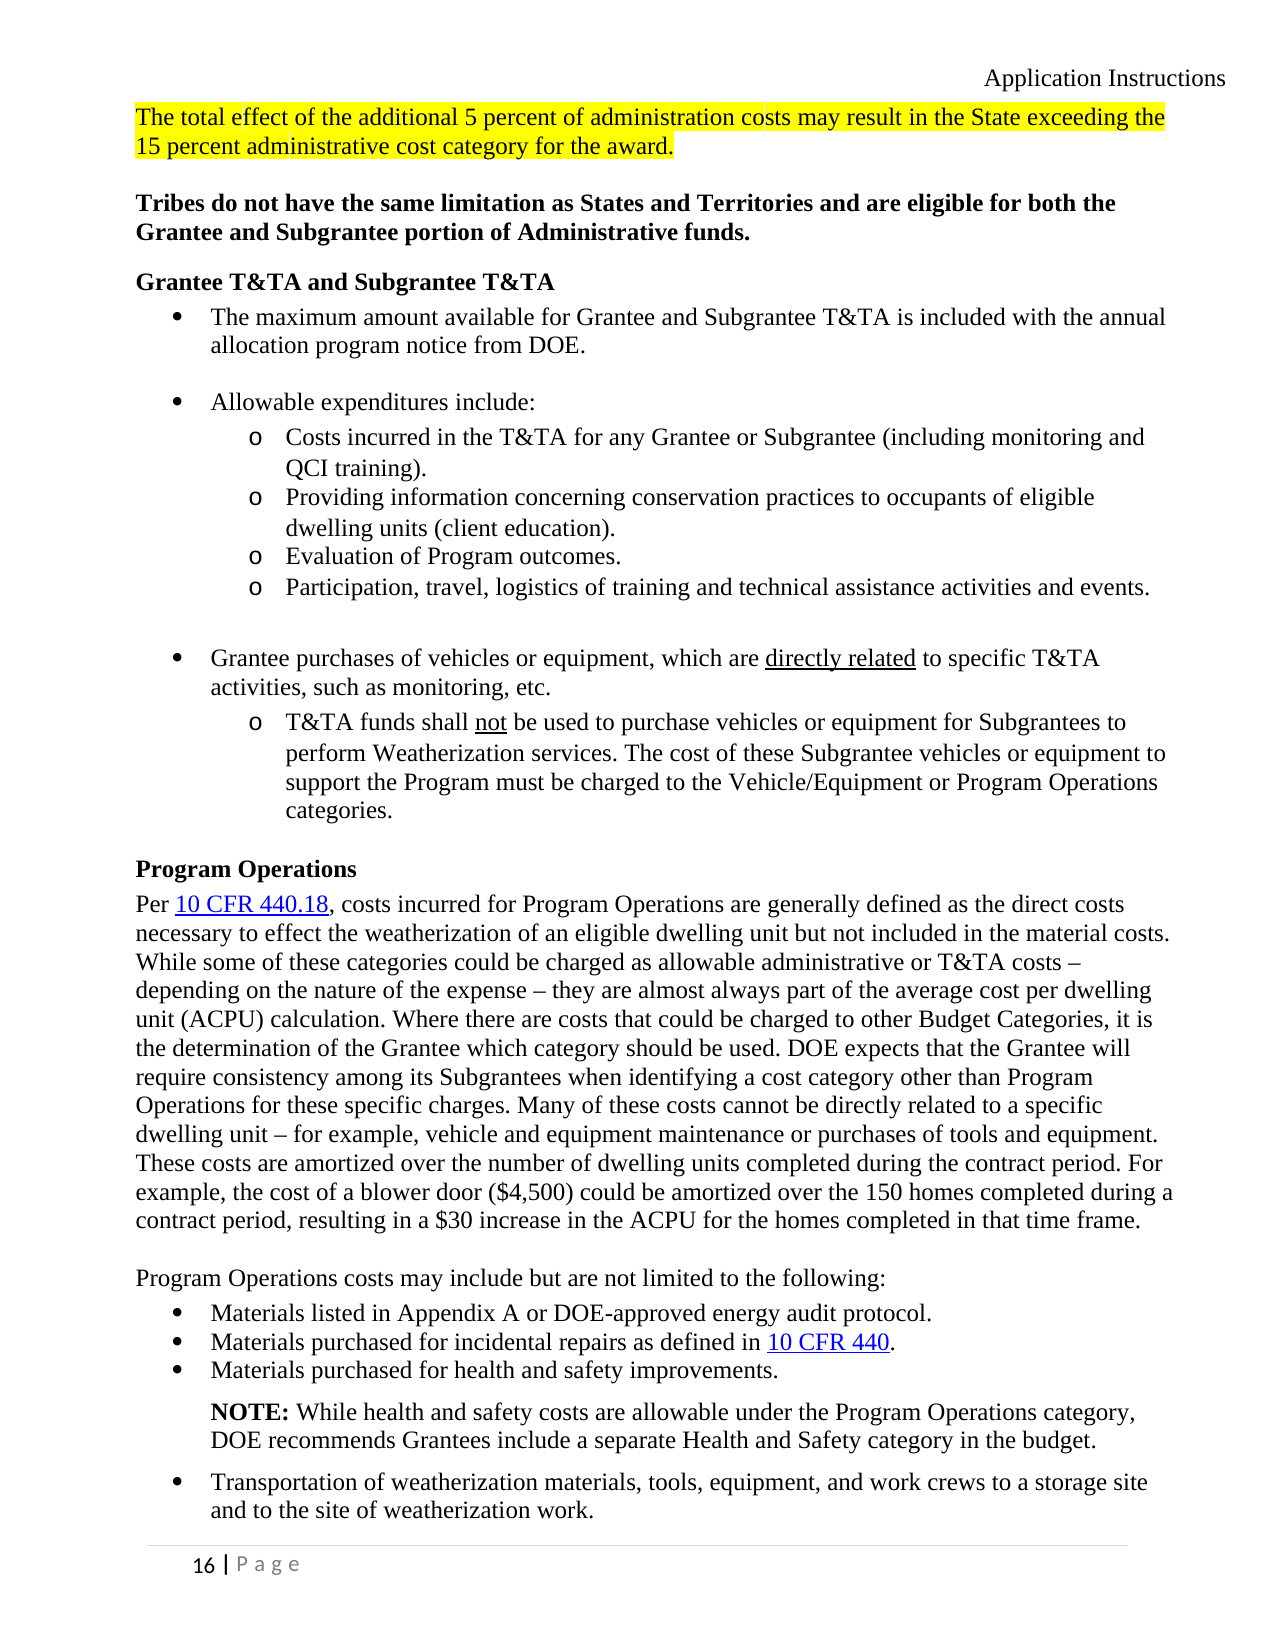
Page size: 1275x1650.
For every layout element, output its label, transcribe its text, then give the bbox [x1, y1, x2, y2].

text NOTE: While health and safety costs are allowable under the Program Operations category, DOE recommends Grantees include a separate Health and Safety category in the budget. [210, 1397, 1179, 1454]
list Participation, travel, logistics of training and technical assistance activities and events. [248, 572, 1179, 631]
text Per 10 CFR 440.18, costs incurred for Program Operations are generally defined as the direct costs necessary to effect the weatherization of an eligible dwelling unit but not included in the material costs. While some of these categories could be charged as allowable administrative or T&TA costs – depending on the nature of the expense – they are almost always part of the average cost per dwelling unit (ACPU) calculation. Where there are costs that could be charged to other Budget Categories, it is the determination of the Grantee which category should be used. DOE expects that the Grantee will require consistency among its Subgrantees when identifying a cost category other than Program Operations for these specific charges. Many of these costs cannot be directly related to a specific dwelling unit – for example, vehicle and equipment maintenance or purchases of tools and equipment. These costs are amortized over the number of dwelling units completed during the contract period. For example, the cost of a blower door ($4,500) could be amortized over the 150 homes completed during a contract period, resulting in a $30 increase in the ACPU for the homes completed in that time frame. [135, 889, 1179, 1234]
text The total effect of the additional 5 percent of administration costs may result in the State exceeding the 15 percent administrative cost category for the award. [674, 102, 1179, 159]
list Transportation of weatherization materials, tools, equipment, and work crews to a storage site and to the site of weatherization work. [173, 1467, 1179, 1524]
list The maximum amount available for Grantee and Subgrantee T&TA is included with the annual allocation program notice from DOE. [173, 302, 1179, 387]
list Materials listed in Appendix A or DOE-approved energy audit protocol. [173, 1298, 1179, 1327]
list Providing information concerning conservation practices to occupants of eligible dwelling units (client education). [248, 482, 1179, 541]
list Costs incurred in the T&TA for any Grantee or Subgrantee (including monitoring and QCI training). [248, 422, 1179, 482]
list Materials purchased for health and safety improvements. [173, 1356, 1179, 1384]
list Grantee purchases of vehicles or equipment, which are directly related to specific T&TA activities, such as monitoring, etc. [173, 643, 1179, 701]
text Program Operations costs may include but are not limited to the following: [135, 1263, 1179, 1292]
text Tribes do not have the same limitation as States and Territories and are eligible for both the Grantee and Subgrantee portion of Administrative funds. [135, 188, 1179, 246]
list Evaluation of Program outcomes. [248, 541, 1179, 572]
text Grantee T&TA and Subgrantee T&TA [135, 267, 1179, 295]
list Allowable expenditures include: [173, 387, 1179, 416]
list T&TA funds shall not be used to purchase vehicles or equipment for Subgrantees to perform Weatherization services. The cost of these Subgrantee vehicles or equipment to support the Program must be charged to the Vehicle/Equipment or Program Operations categories. [248, 707, 1179, 824]
list Materials purchased for incidental repairs as defined in 10 CFR 440. [173, 1327, 1179, 1356]
text Program Operations [135, 853, 1179, 883]
